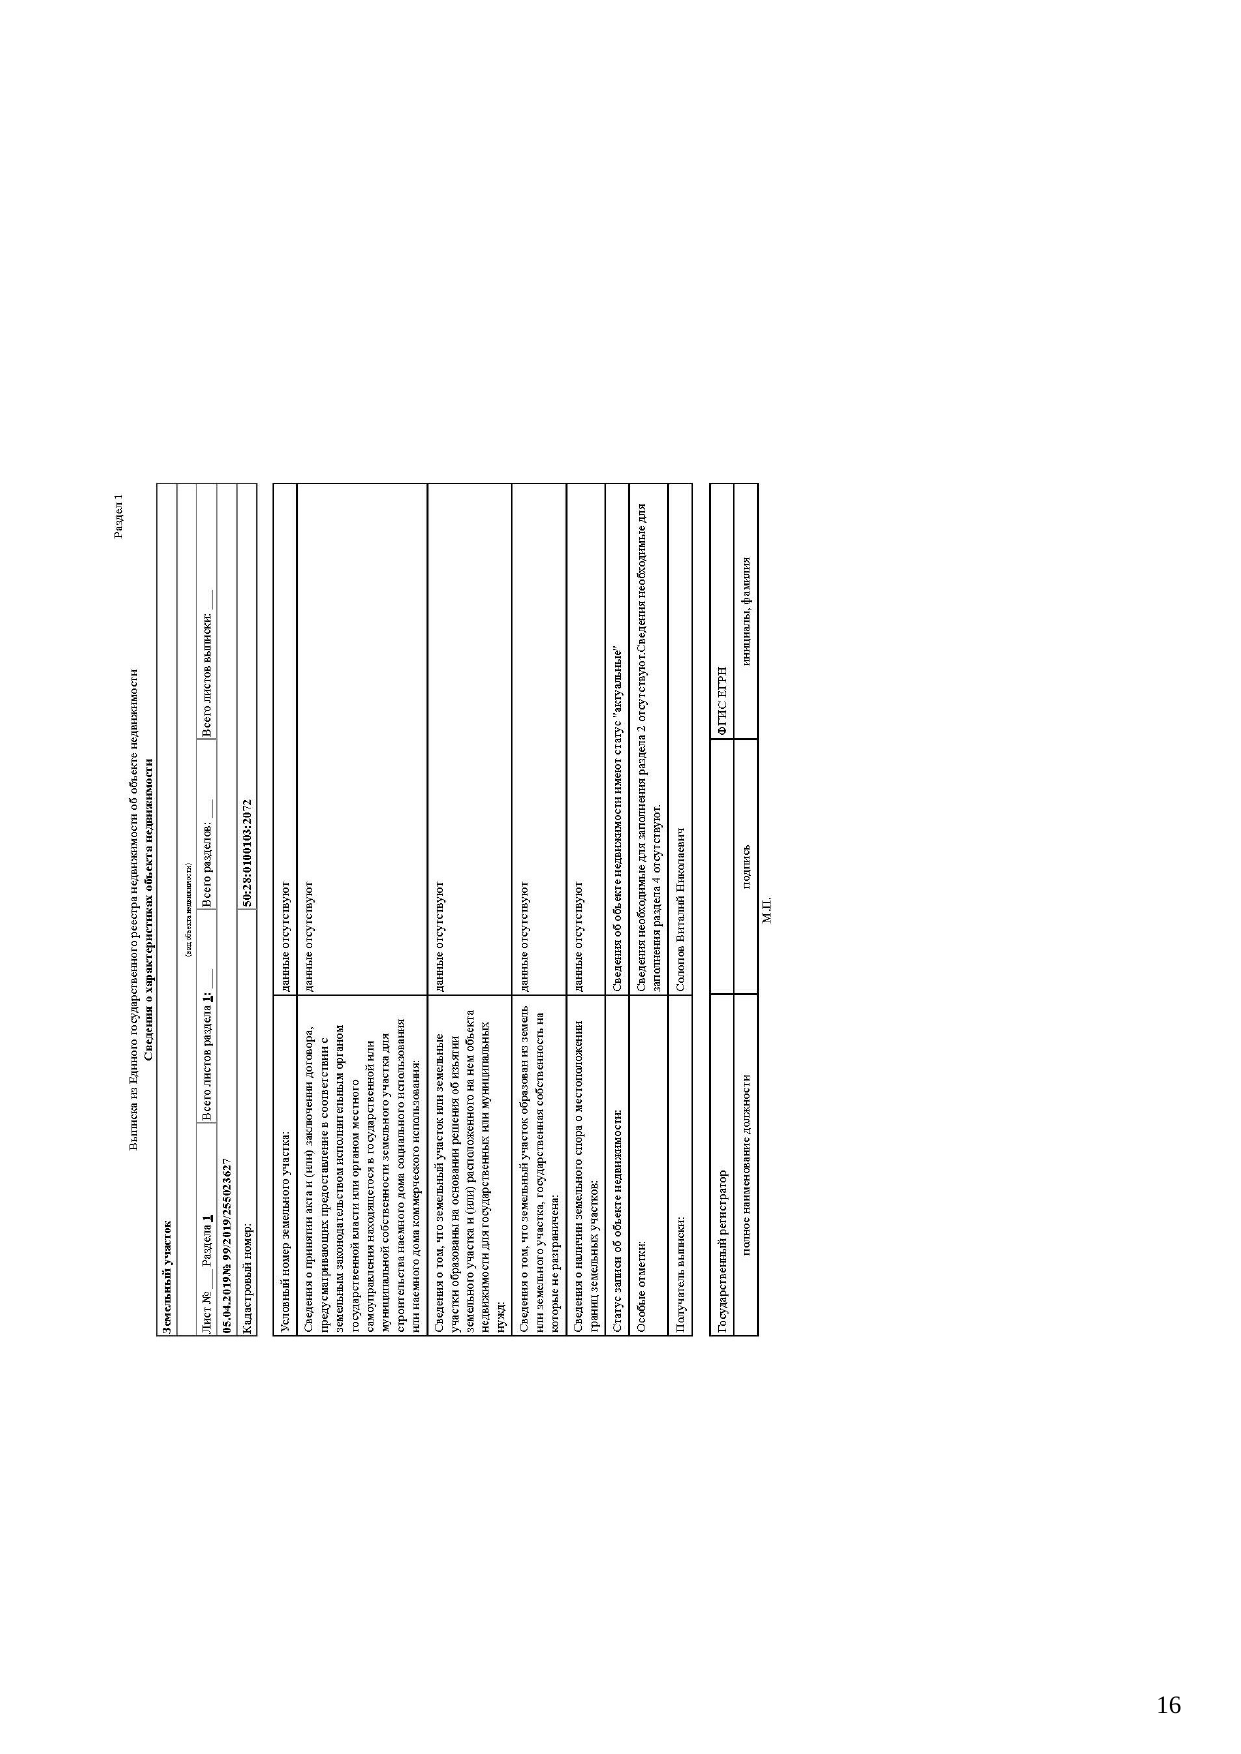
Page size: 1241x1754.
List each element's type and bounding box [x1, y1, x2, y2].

picture [103, 146, 1182, 1672]
